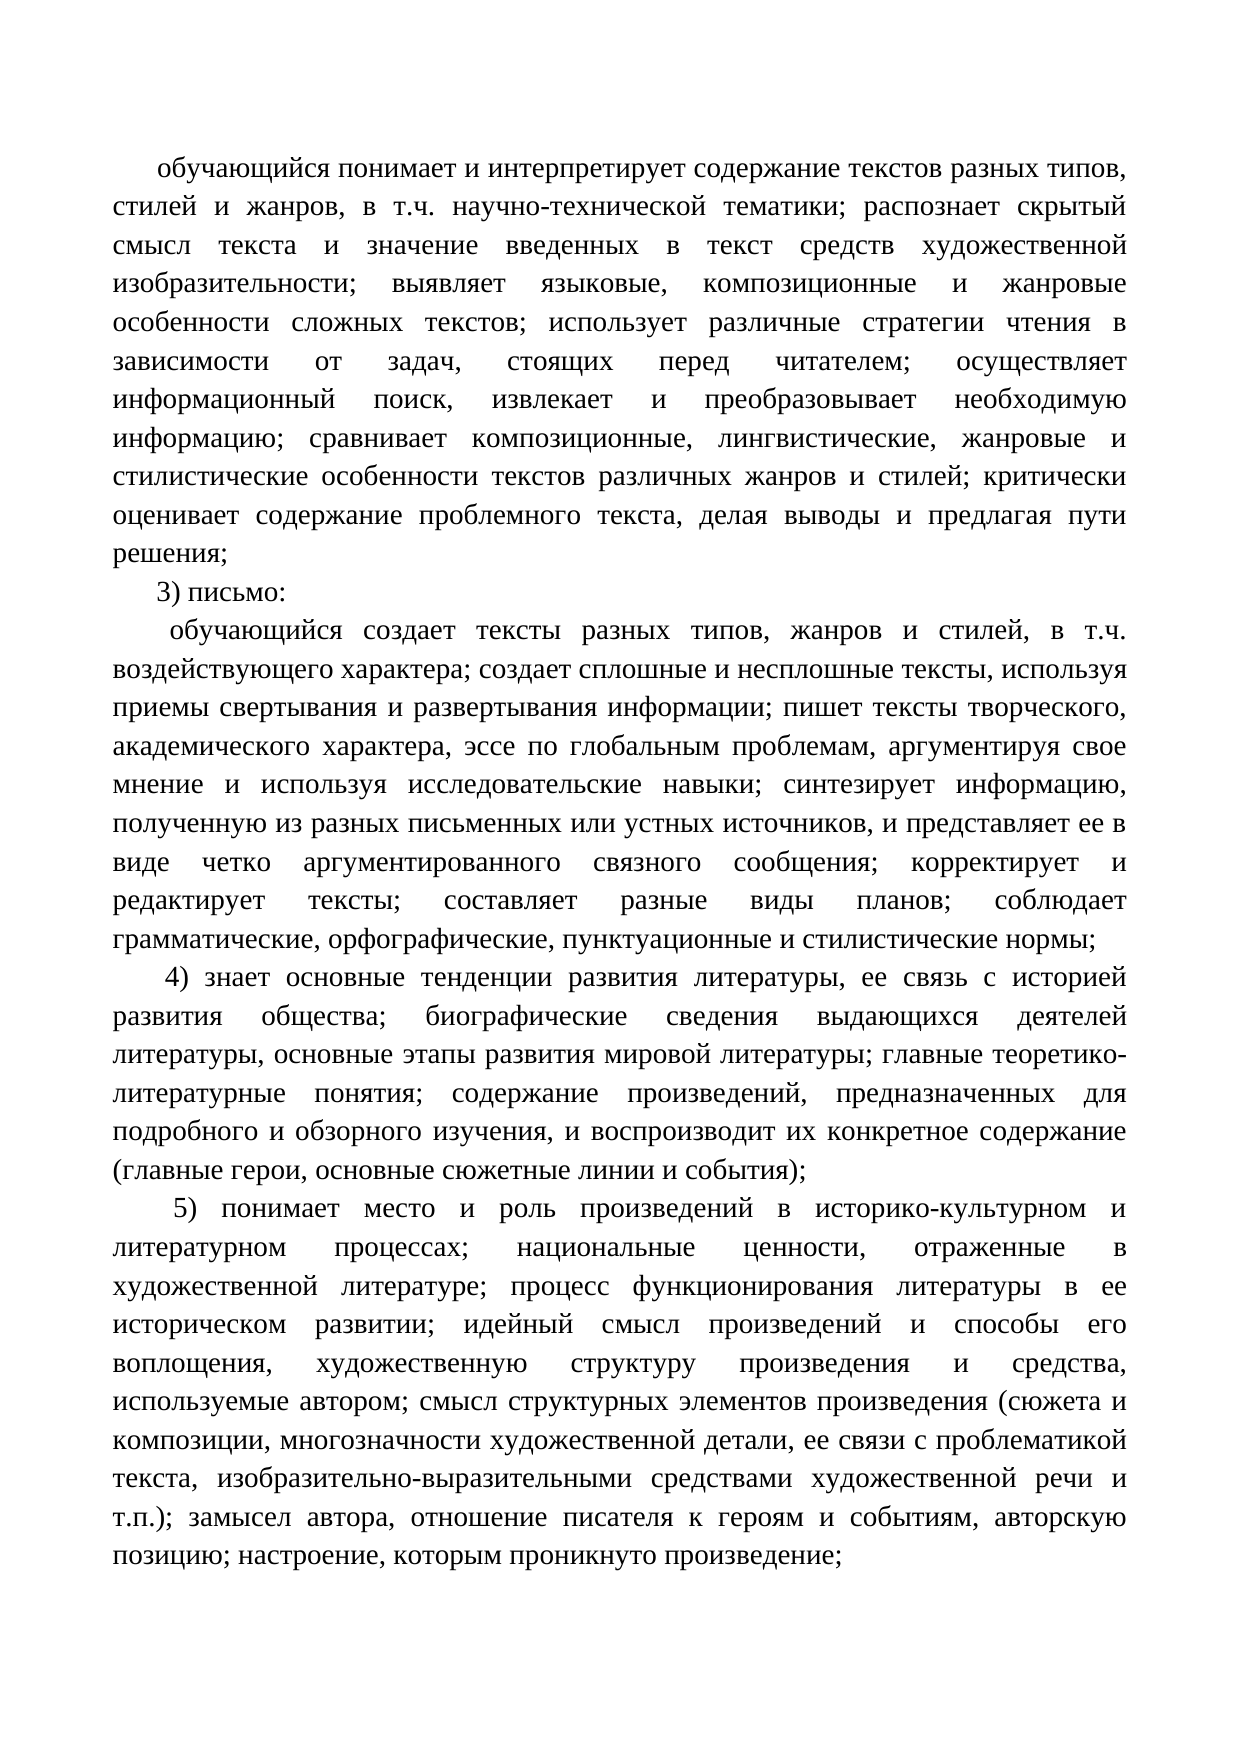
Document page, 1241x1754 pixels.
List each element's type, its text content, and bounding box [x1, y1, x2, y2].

text 5) понимает место и роль произведений в историко-культурном и литературном процессах; национальные ценности, отраженные в художественной литературе; процесс функционирования литературы в ее историческом развитии; идейный смысл произведений и способы его воплощения, художественную структуру произведения и средства, используемые автором; смысл структурных элементов произведения (сюжета и композиции, многозначности художественной детали, ее связи с проблематикой текста, изобразительно-выразительными средствами художественной речи и т.п.); замысел автора, отношение писателя к героям и событиям, авторскую позицию; настроение, которым проникнуто произведение; [112, 1191, 1128, 1571]
text 3) письмо: [112, 574, 1128, 607]
text обучающийся создает тексты разных типов, жанров и стилей, в т.ч. воздействующего характера; создает сплошные и несплошные тексты, используя приемы свертывания и развертывания информации; пишет тексты творческого, академического характера, эссе по глобальным проблемам, аргументируя свое мнение и используя исследовательские навыки; синтезирует информацию, полученную из разных письменных или устных источников, и представляет ее в виде четко аргументированного связного сообщения; корректирует и редактирует тексты; составляет разные виды планов; соблюдает грамматические, орфографические, пунктуационные и стилистические нормы; [112, 612, 1128, 954]
text обучающийся понимает и интерпретирует содержание текстов разных типов, стилей и жанров, в т.ч. научно-технической тематики; распознает скрытый смысл текста и значение введенных в текст средств художественной изобразительности; выявляет языковые, композиционные и жанровые особенности сложных текстов; использует различные стратегии чтения в зависимости от задач, стоящих перед читателем; осуществляет информационный поиск, извлекает и преобразовывает необходимую информацию; сравнивает композиционные, лингвистические, жанровые и стилистические особенности текстов различных жанров и стилей; критически оценивает содержание проблемного текста, делая выводы и предлагая пути решения; [112, 150, 1128, 569]
text 4) знает основные тенденции развития литературы, ее связь с историей развития общества; биографические сведения выдающихся деятелей литературы, основные этапы развития мировой литературы; главные теоретико-литературные понятия; содержание произведений, предназначенных для подробного и обзорного изучения, и воспроизводит их конкретное содержание (главные герои, основные сюжетные линии и события); [112, 959, 1128, 1186]
